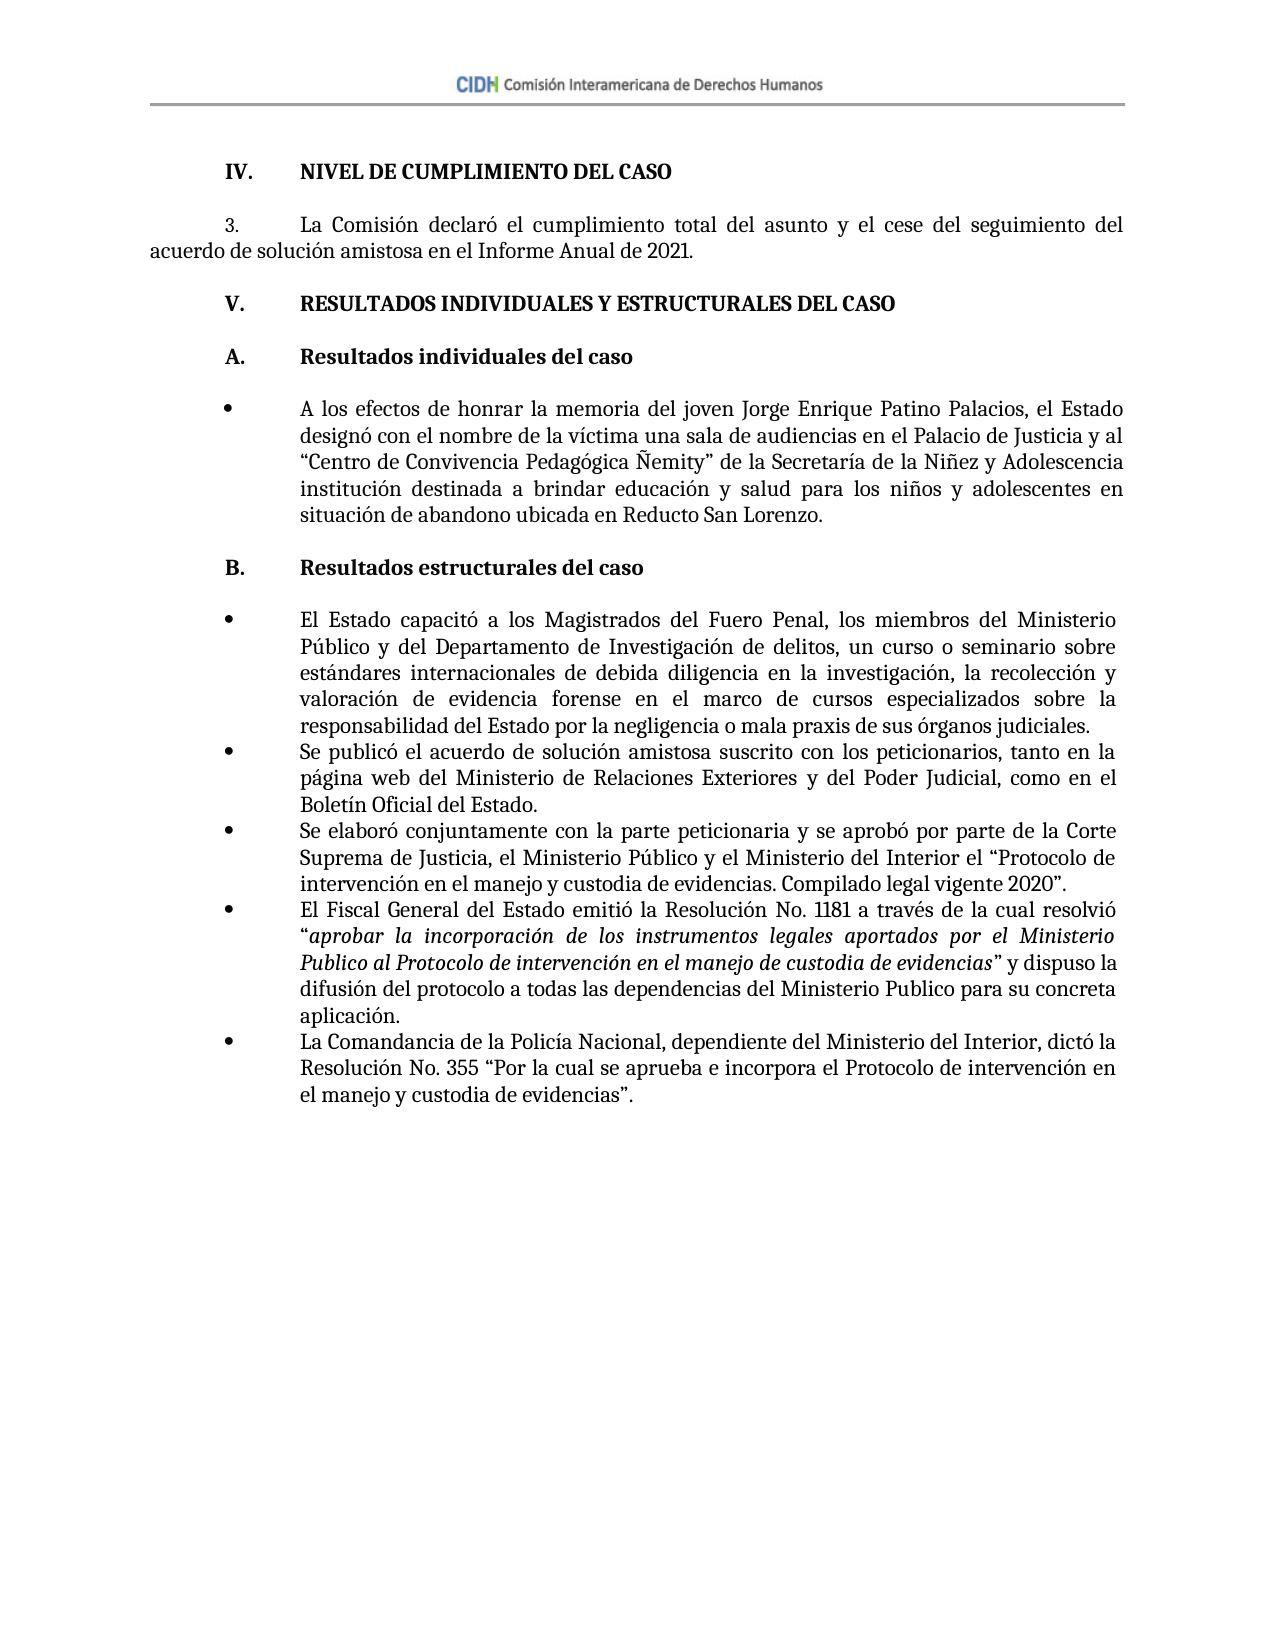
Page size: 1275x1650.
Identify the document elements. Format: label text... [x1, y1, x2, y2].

list RESULTADOS INDIVIDUALES Y ESTRUCTURALES DEL CASO [150, 291, 1125, 317]
list El Fiscal General del Estado emitió la Resolución No. 1181 a través de la cual resolvió “aprobar la incorporación de los instrumentos legales aportados por el Ministerio Publico al Protocolo de intervención en el manejo de custodia de evidencias” y dispuso la difusión del protocolo a todas las dependencias del Ministerio Publico para su concreta aplicación. [225, 897, 1117, 1029]
list A los efectos de honrar la memoria del joven Jorge Enrique Patino Palacios, el Estado designó con el nombre de la víctima una sala de audiencias en el Palacio de Justicia y al “Centro de Convivencia Pedagógica Ñemity” de la Secretaría de la Niñez y Adolescencia institución destinada a brindar educación y salud para los niños y adolescentes en situación de abandono ubicada en Reducto San Lorenzo. [224, 396, 1125, 528]
list Resultados individuales del caso [150, 343, 1125, 370]
list NIVEL DE CUMPLIMIENTO DEL CASO [150, 159, 1125, 185]
list Resultados estructurales del caso [150, 554, 1125, 581]
picture [450, 75, 826, 95]
list Se publicó el acuerdo de solución amistosa suscrito con los peticionarios, tanto en la página web del Ministerio de Relaciones Exteriores y del Poder Judicial, como en el Boletín Oficial del Estado. [225, 739, 1117, 818]
list La Comandancia de la Policía Nacional, dependiente del Ministerio del Interior, dictó la Resolución No. 355 “Por la cual se aprueba e incorpora el Protocolo de intervención en el manejo y custodia de evidencias”. [225, 1029, 1117, 1108]
list Se elaboró conjuntamente con la parte peticionaria y se aprobó por parte de la Corte Suprema de Justicia, el Ministerio Público y el Ministerio del Interior el “Protocolo de intervención en el manejo y custodia de evidencias. Compilado legal vigente 2020”. [225, 818, 1117, 897]
list La Comisión declaró el cumplimiento total del asunto y el cese del seguimiento del acuerdo de solución amistosa en el Informe Anual de 2021. [150, 212, 1125, 264]
list El Estado capacitó a los Magistrados del Fuero Penal, los miembros del Ministerio Público y del Departamento de Investigación de delitos, un curso o seminario sobre estándares internacionales de debida diligencia en la investigación, la recolección y valoración de evidencia forense en el marco de cursos especializados sobre la responsabilidad del Estado por la negligencia o mala praxis de sus órganos judiciales. [225, 607, 1117, 739]
